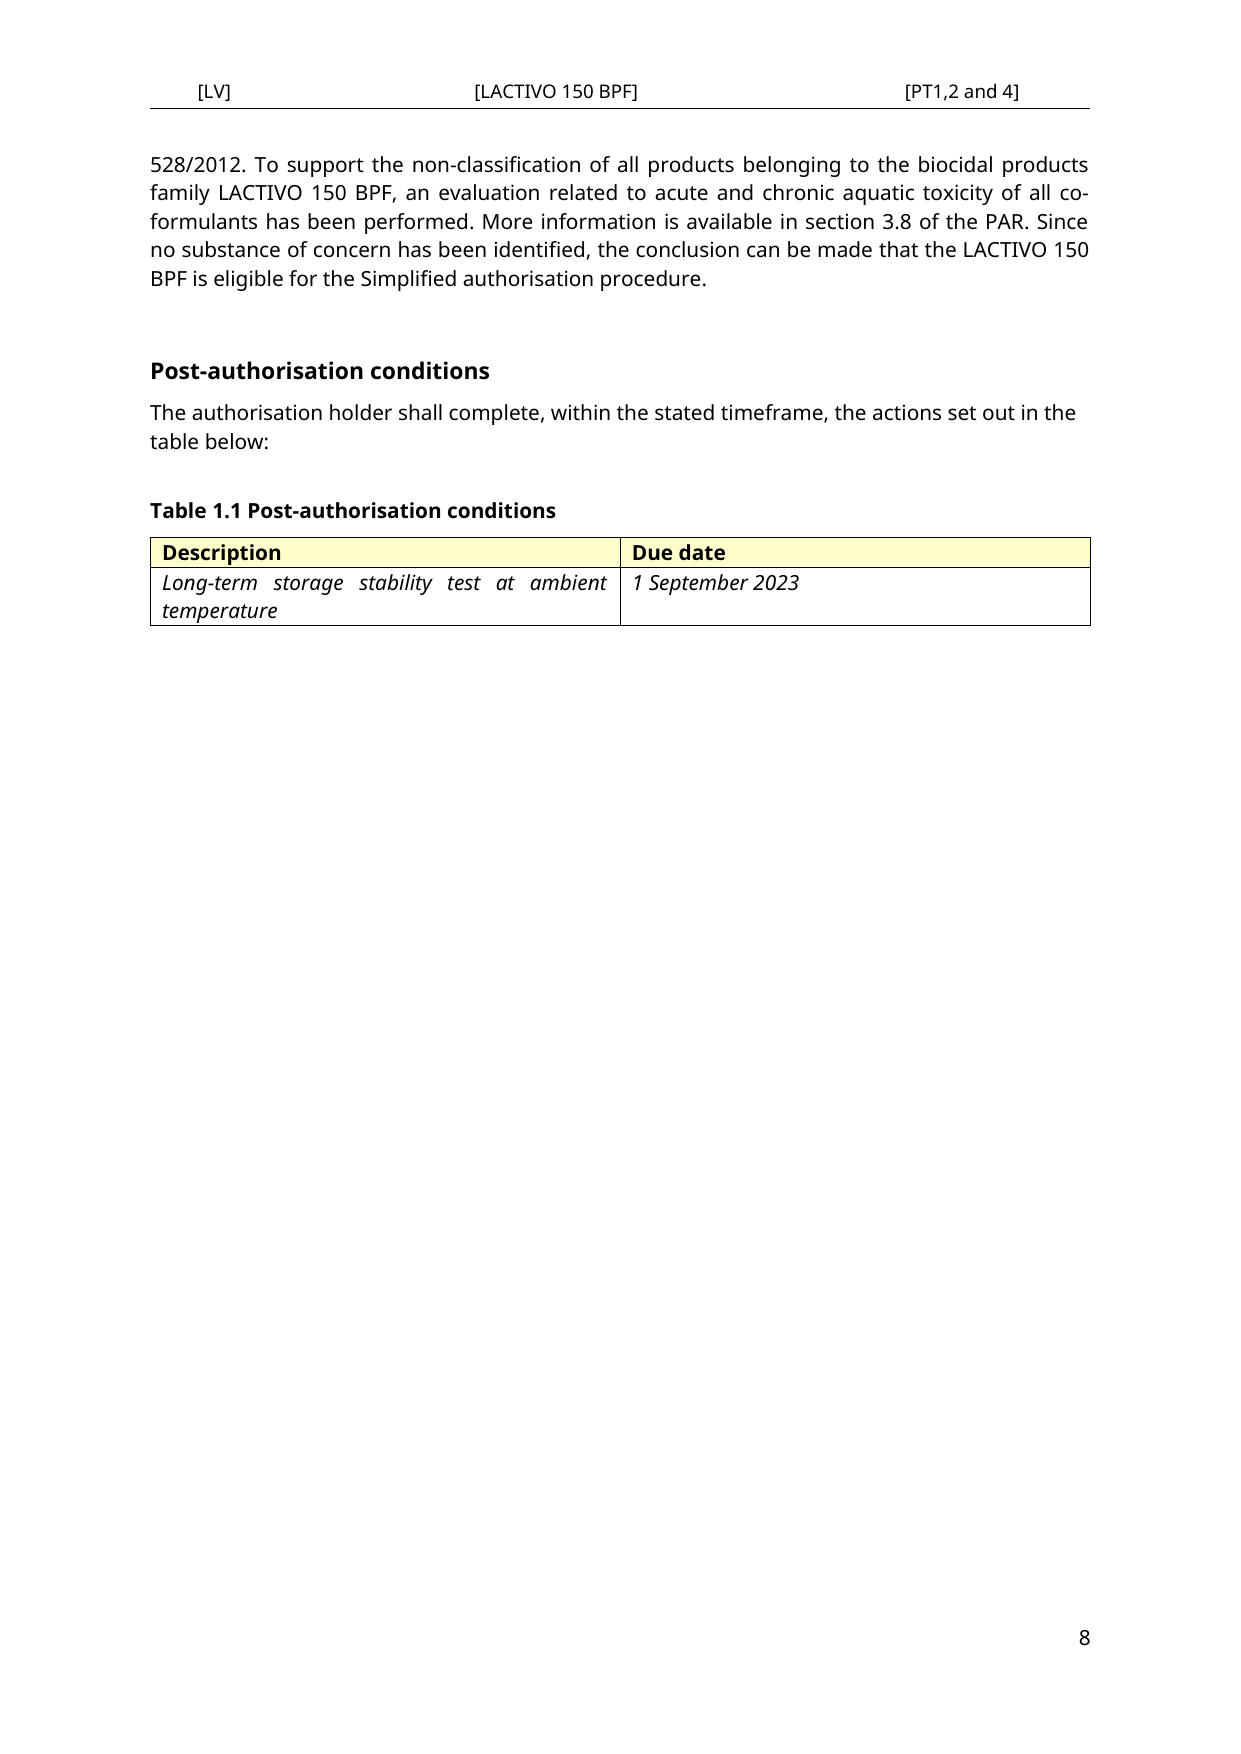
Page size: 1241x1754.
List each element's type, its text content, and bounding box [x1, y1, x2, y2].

text The authorisation holder shall complete, within the stated timeframe, the actions set out in the table below: [150, 398, 1090, 455]
table_header Due date [621, 538, 1090, 567]
text Table 1.1 Post-authorisation conditions [150, 496, 1090, 525]
table_header Description [151, 538, 620, 567]
table_cell Long-term storage stability test at ambient temperature [151, 568, 620, 624]
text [150, 150, 1090, 292]
table_cell 1 September 2023 [621, 568, 1090, 624]
text Post-authorisation conditions [150, 355, 1090, 386]
